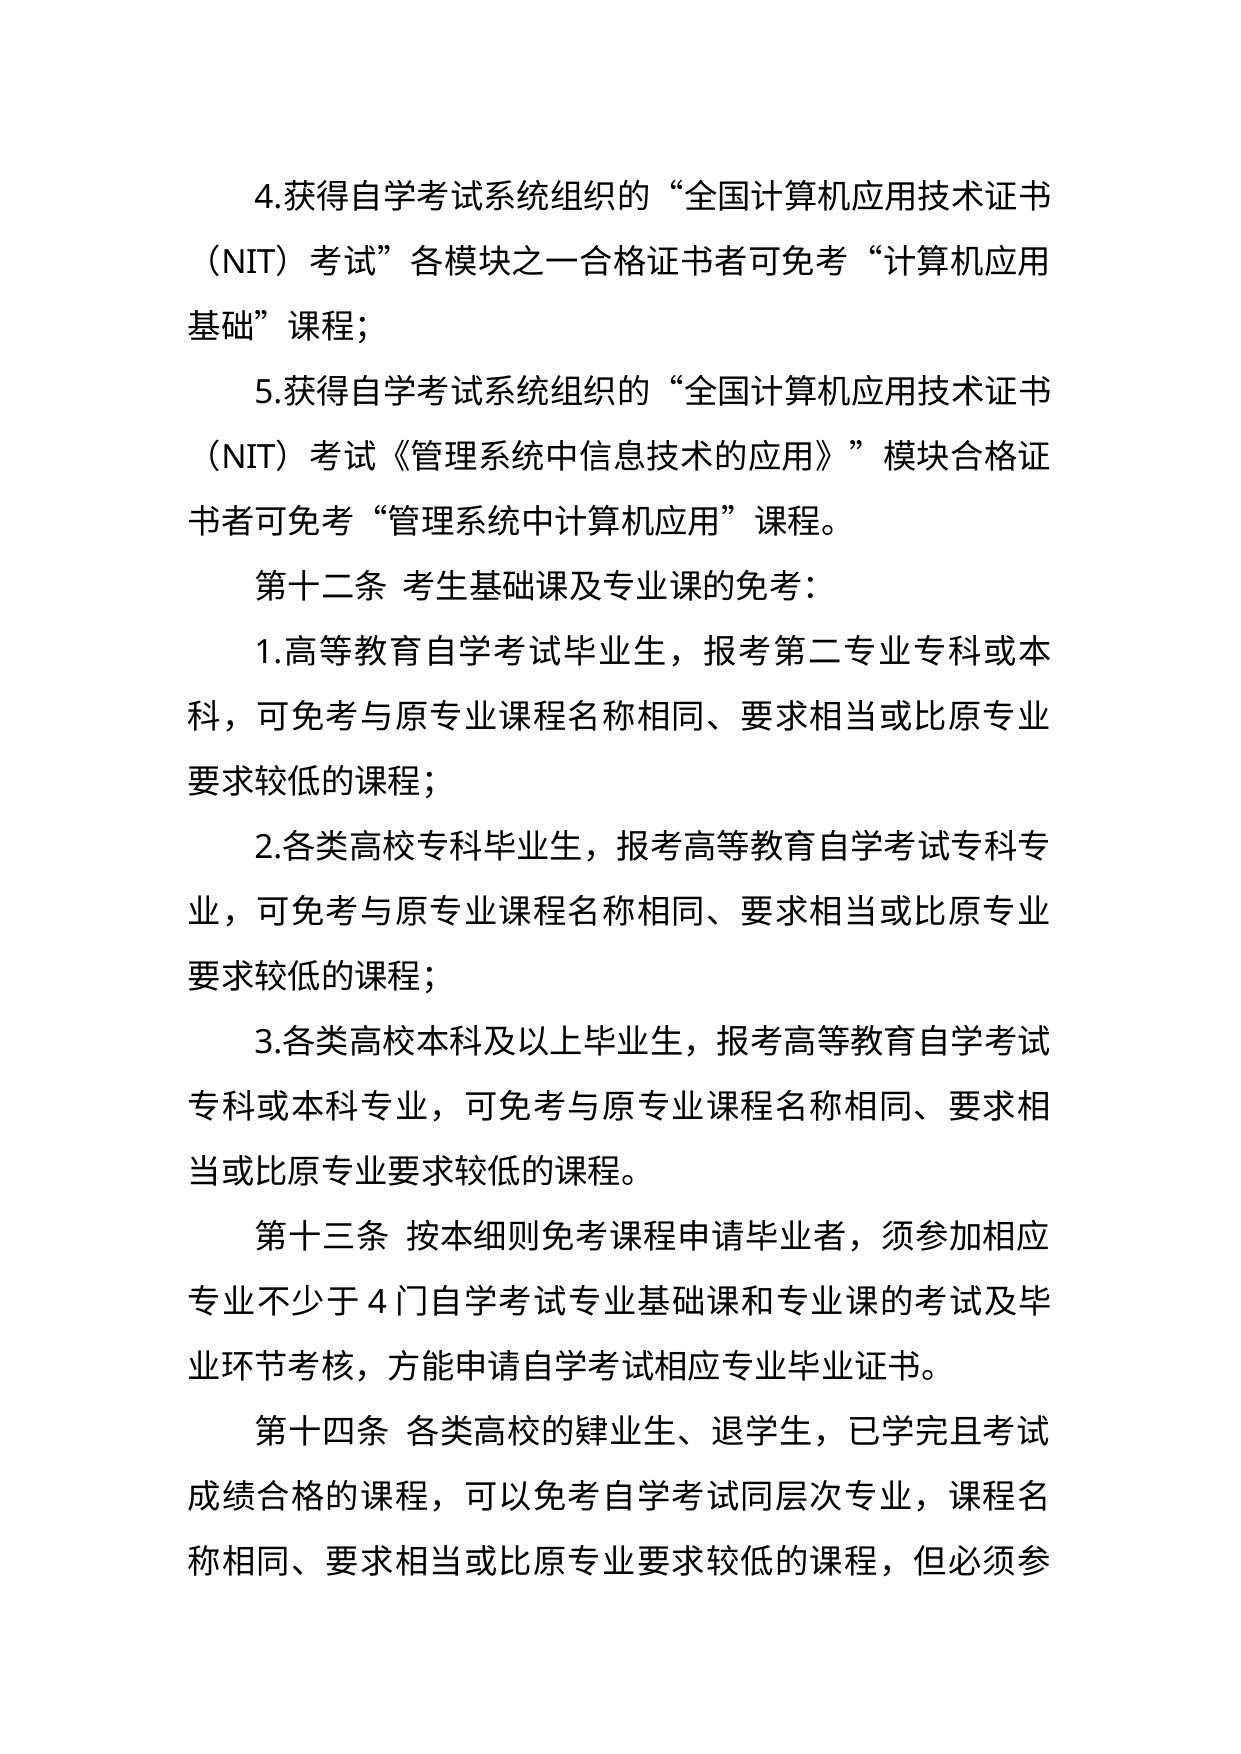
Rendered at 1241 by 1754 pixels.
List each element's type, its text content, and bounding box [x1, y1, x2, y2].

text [187, 1397, 1053, 1592]
text 1.高等教育自学考试毕业生，报考第二专业专科或本科，可免考与原专业课程名称相同、要求相当或比原专业要求较低的课程； [187, 617, 1053, 812]
text 第十三条 按本细则免考课程申请毕业者，须参加相应专业不少于4门自学考试专业基础课和专业课的考试及毕业环节考核，方能申请自学考试相应专业毕业证书。 [187, 1202, 1053, 1397]
text 4.获得自学考试系统组织的“全国计算机应用技术证书（NIT）考试”各模块之一合格证书者可免考“计算机应用基础”课程； [187, 162, 1053, 357]
text 5.获得自学考试系统组织的“全国计算机应用技术证书（NIT）考试《管理系统中信息技术的应用》”模块合格证书者可免考“管理系统中计算机应用”课程。 [187, 357, 1053, 552]
text 2.各类高校专科毕业生，报考高等教育自学考试专科专业，可免考与原专业课程名称相同、要求相当或比原专业要求较低的课程； [187, 812, 1053, 1007]
text 第十二条 考生基础课及专业课的免考： [187, 552, 1053, 617]
text 3.各类高校本科及以上毕业生，报考高等教育自学考试专科或本科专业，可免考与原专业课程名称相同、要求相当或比原专业要求较低的课程。 [187, 1007, 1053, 1202]
